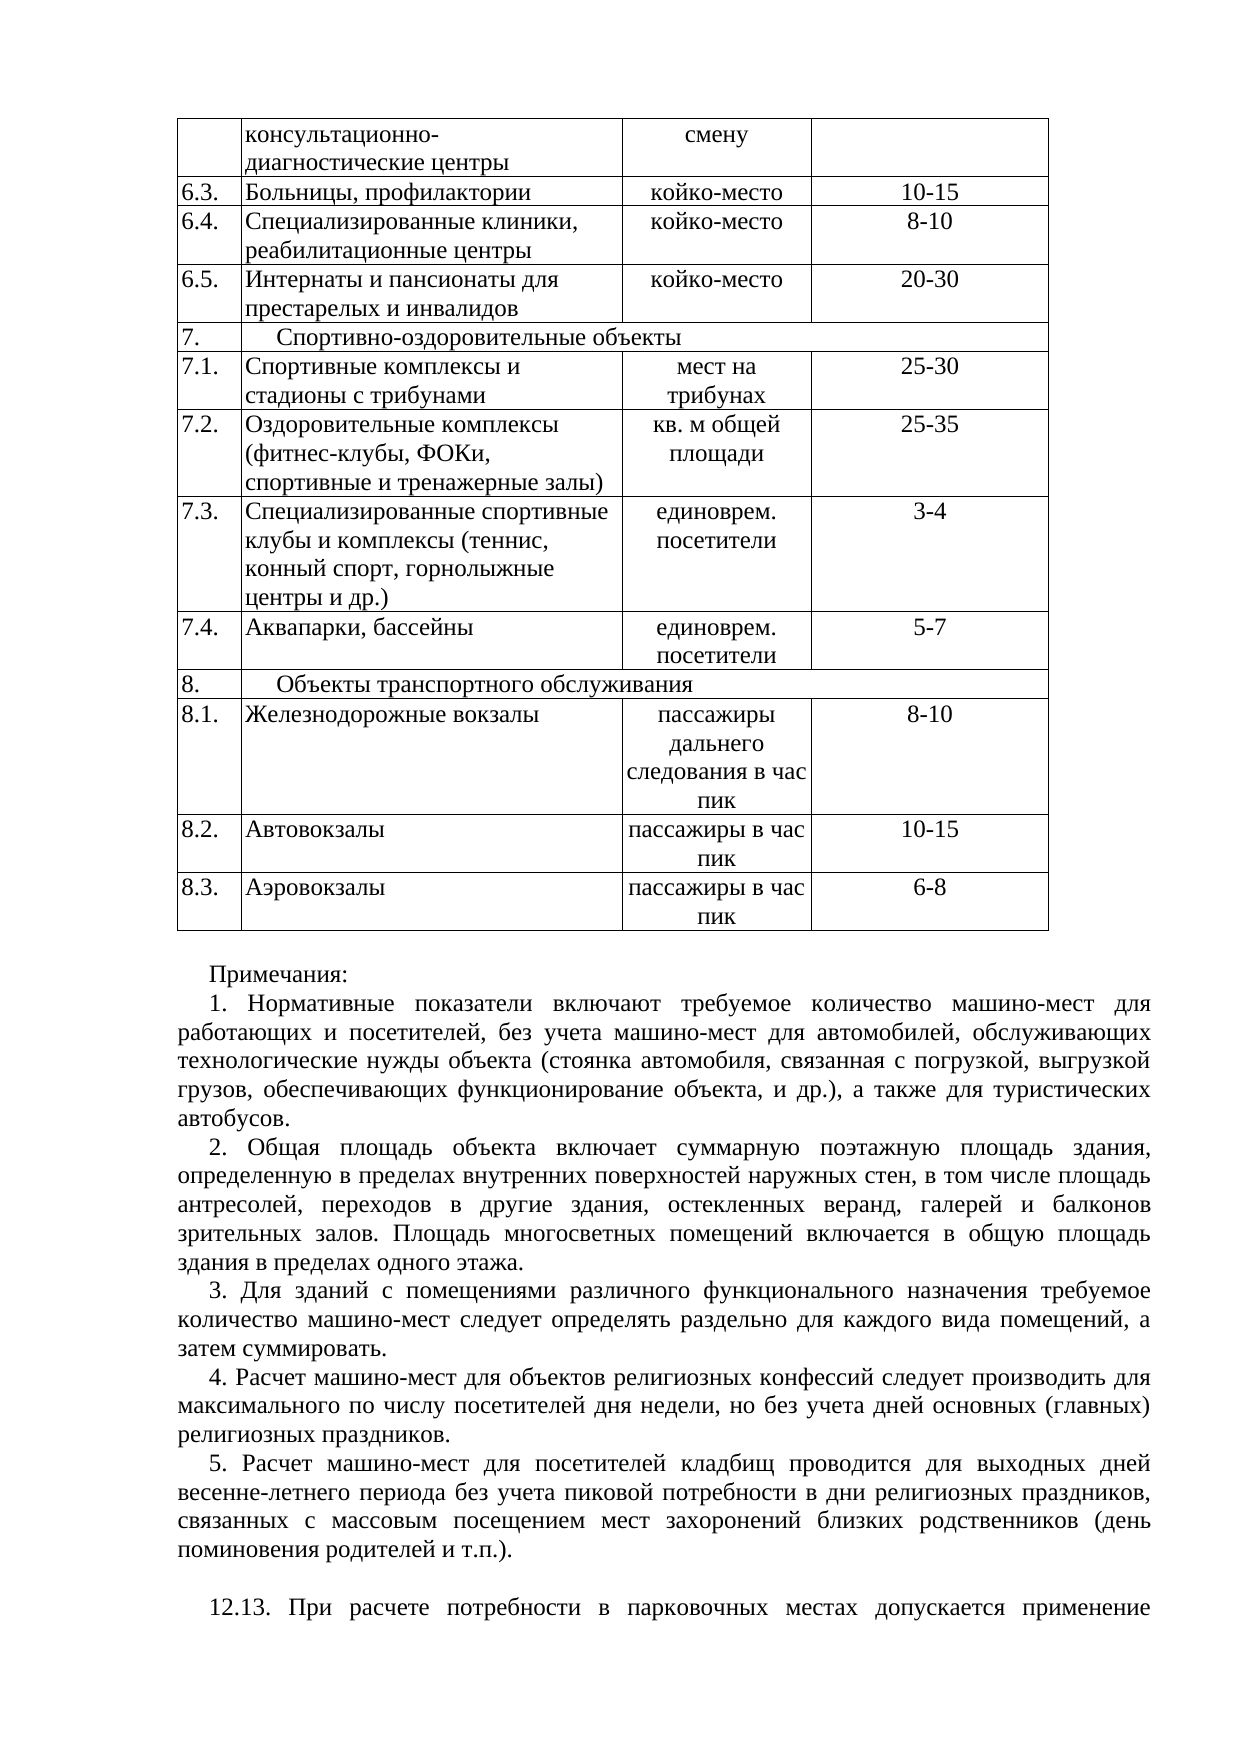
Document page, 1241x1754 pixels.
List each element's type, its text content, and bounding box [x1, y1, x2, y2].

text 1. Нормативные показатели включают требуемое количество машино-мест для работающих и посетителей, без учета машино-мест для автомобилей, обслуживающих технологические нужды объекта (стоянка автомобиля, связанная с погрузкой, выгрузкой грузов, обеспечивающих функционирование объекта, и др.), а также для туристических автобусов. [177, 988, 1152, 1132]
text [177, 1592, 1152, 1620]
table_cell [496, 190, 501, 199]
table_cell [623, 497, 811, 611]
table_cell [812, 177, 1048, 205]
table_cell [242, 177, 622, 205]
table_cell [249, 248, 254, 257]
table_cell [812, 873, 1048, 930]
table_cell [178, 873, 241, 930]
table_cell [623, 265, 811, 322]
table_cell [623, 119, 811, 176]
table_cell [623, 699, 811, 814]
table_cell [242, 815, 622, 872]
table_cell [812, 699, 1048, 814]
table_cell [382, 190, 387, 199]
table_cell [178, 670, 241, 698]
text 2. Общая площадь объекта включает суммарную поэтажную площадь здания, определенную в пределах внутренних поверхностей наружных стен, в том числе площадь антресолей, переходов в другие здания, остекленных веранд, галерей и балконов зрительных залов. Площадь многосветных помещений включается в общую площадь здания в пределах одного этажа. [177, 1132, 1152, 1275]
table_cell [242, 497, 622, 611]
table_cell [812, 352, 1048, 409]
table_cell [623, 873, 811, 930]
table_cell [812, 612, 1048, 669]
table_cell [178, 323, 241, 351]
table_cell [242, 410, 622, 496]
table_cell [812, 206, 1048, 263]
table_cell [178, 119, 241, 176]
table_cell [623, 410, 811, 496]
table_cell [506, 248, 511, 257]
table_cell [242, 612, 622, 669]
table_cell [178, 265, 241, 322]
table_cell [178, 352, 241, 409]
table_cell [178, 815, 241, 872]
text 3. Для зданий с помещениями различного функционального назначения требуемое количество машино-мест следует определять раздельно для каждого вида помещений, а затем суммировать. [177, 1275, 1152, 1362]
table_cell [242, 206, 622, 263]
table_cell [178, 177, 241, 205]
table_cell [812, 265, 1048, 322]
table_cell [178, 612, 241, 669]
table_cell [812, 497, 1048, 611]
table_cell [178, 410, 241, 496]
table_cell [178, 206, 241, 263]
text 5. Расчет машино-мест для посетителей кладбищ проводится для выходных дней весенне-летнего периода без учета пиковой потребности в дни религиозных праздников, связанных с массовым посещением мест захоронений близких родственников (день поминовения родителей и т.п.). [177, 1448, 1152, 1563]
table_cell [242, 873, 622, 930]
text 4. Расчет машино-мест для объектов религиозных конфессий следует производить для максимального по числу посетителей дня недели, но без учета дней основных (главных) религиозных праздников. [177, 1362, 1152, 1448]
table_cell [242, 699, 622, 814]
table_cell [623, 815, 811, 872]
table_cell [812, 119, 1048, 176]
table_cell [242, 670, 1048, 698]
text Примечания: [177, 959, 1152, 988]
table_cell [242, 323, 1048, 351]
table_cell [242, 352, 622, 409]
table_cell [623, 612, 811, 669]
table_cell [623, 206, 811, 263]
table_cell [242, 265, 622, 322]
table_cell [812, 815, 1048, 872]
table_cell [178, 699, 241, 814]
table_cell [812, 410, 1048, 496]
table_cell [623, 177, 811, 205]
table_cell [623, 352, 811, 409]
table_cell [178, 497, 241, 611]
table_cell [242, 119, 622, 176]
